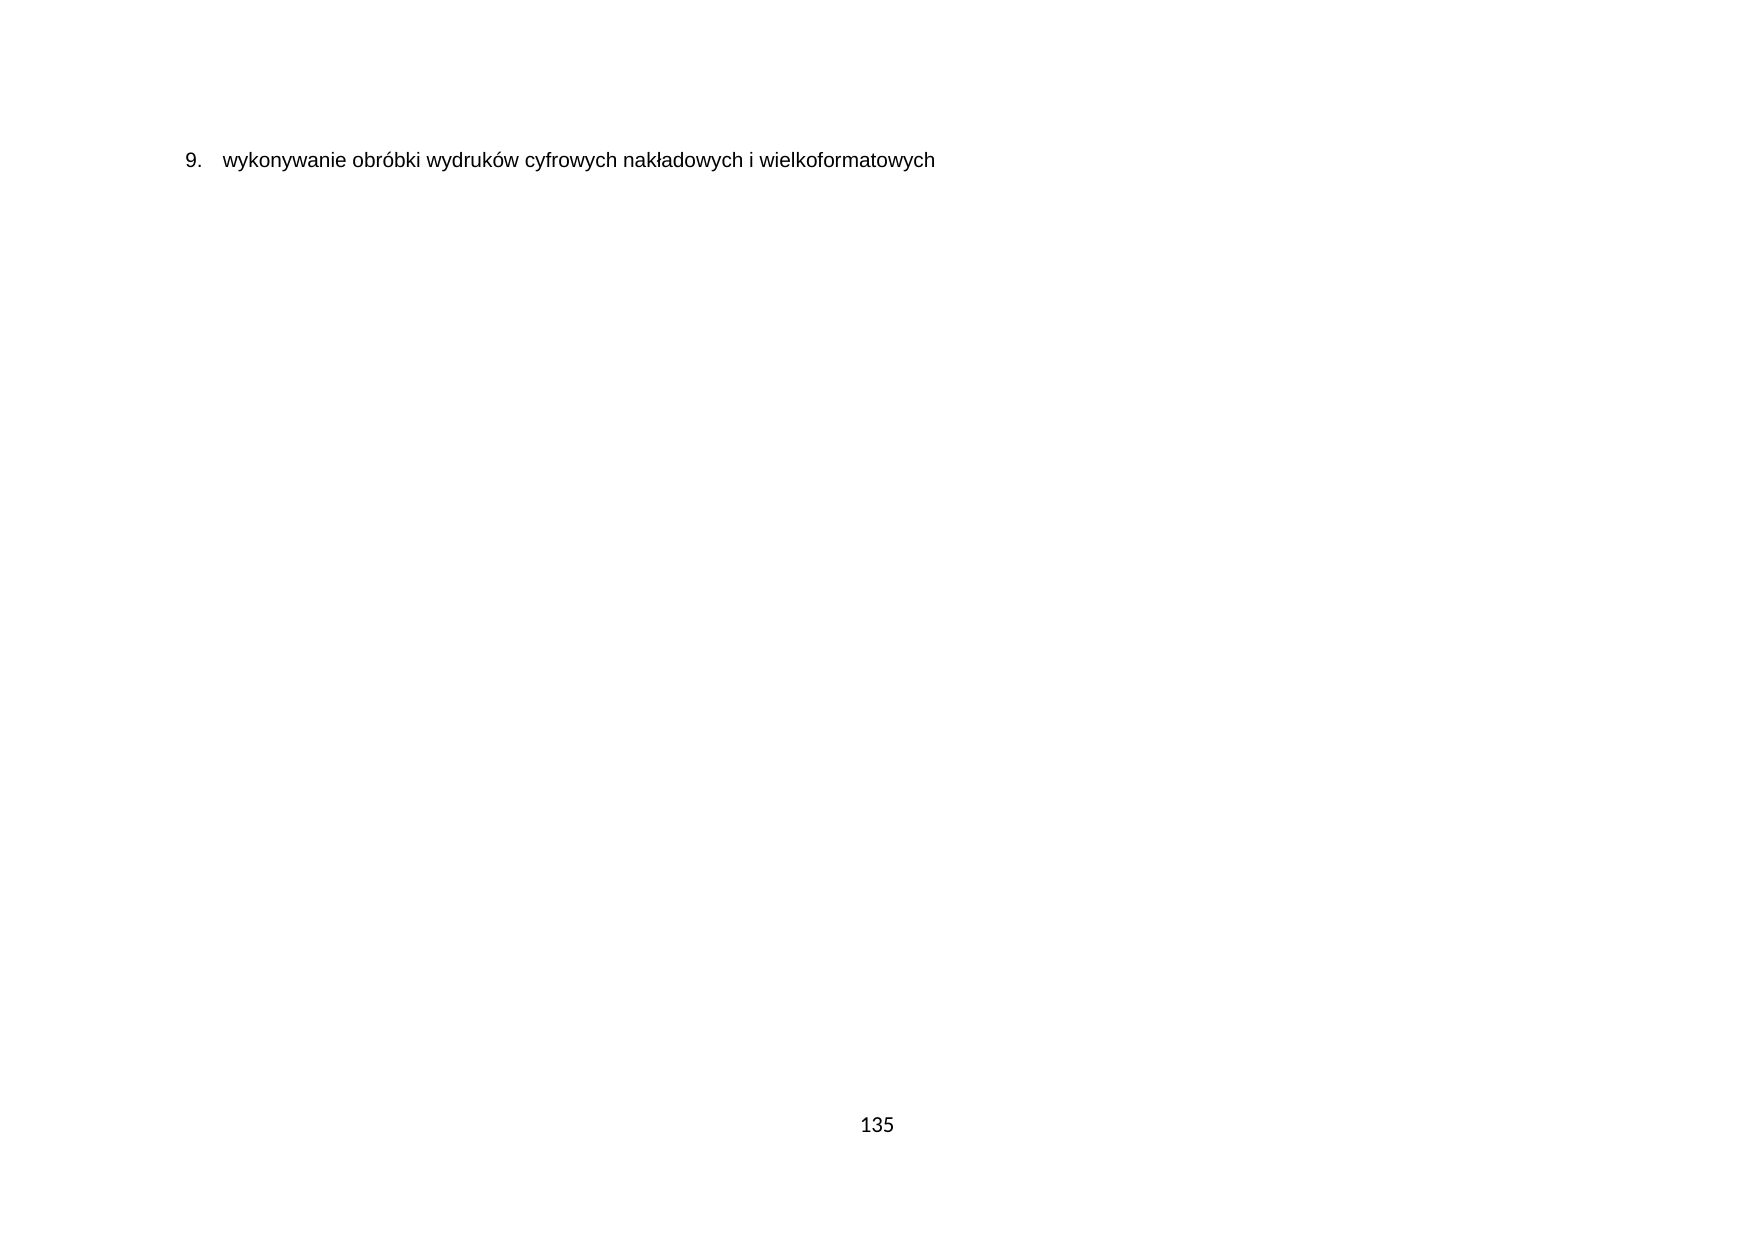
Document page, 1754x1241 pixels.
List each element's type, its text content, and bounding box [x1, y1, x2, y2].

list wykonywanie obróbki wydruków cyfrowych nakładowych i wielkoformatowych [185, 148, 1606, 172]
